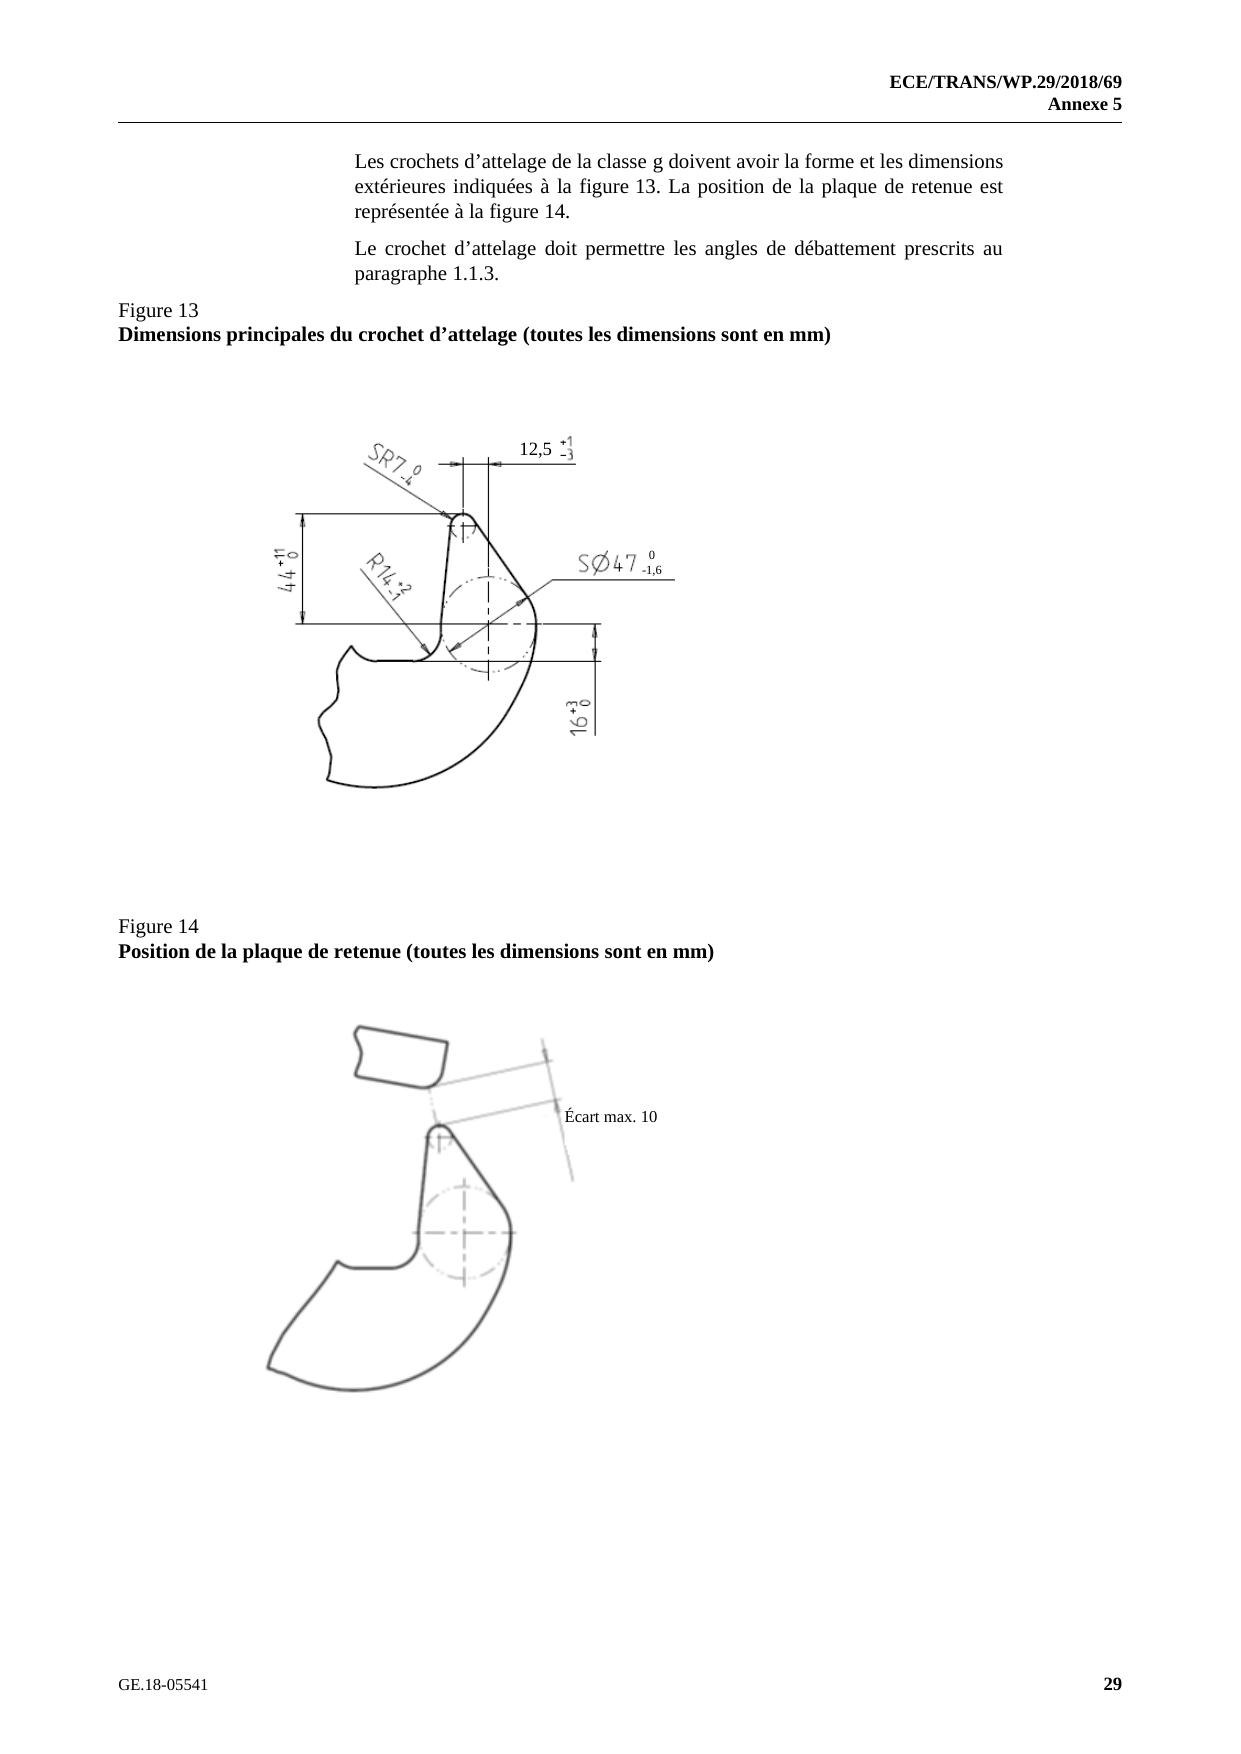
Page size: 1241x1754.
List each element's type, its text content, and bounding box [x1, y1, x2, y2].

text Le crochet d’attelage doit permettre les angles de débattement prescrits au paragraphe 1.1.3. [354, 235, 1004, 285]
subtitle Figure 14 Position de la plaque de retenue (toutes les dimensions sont en mm) [118, 914, 1122, 963]
picture [236, 358, 719, 890]
text Les crochets d’attelage de la classe g doivent avoir la forme et les dimensions extérieures indiquées à la figure 13. La position de la plaque de retenue est représentée à la figure 14. [354, 148, 1004, 223]
subtitle Figure 13 Dimensions principales du crochet d’attelage (toutes les dimensions sont en mm) [118, 298, 1122, 346]
picture [236, 975, 676, 1477]
